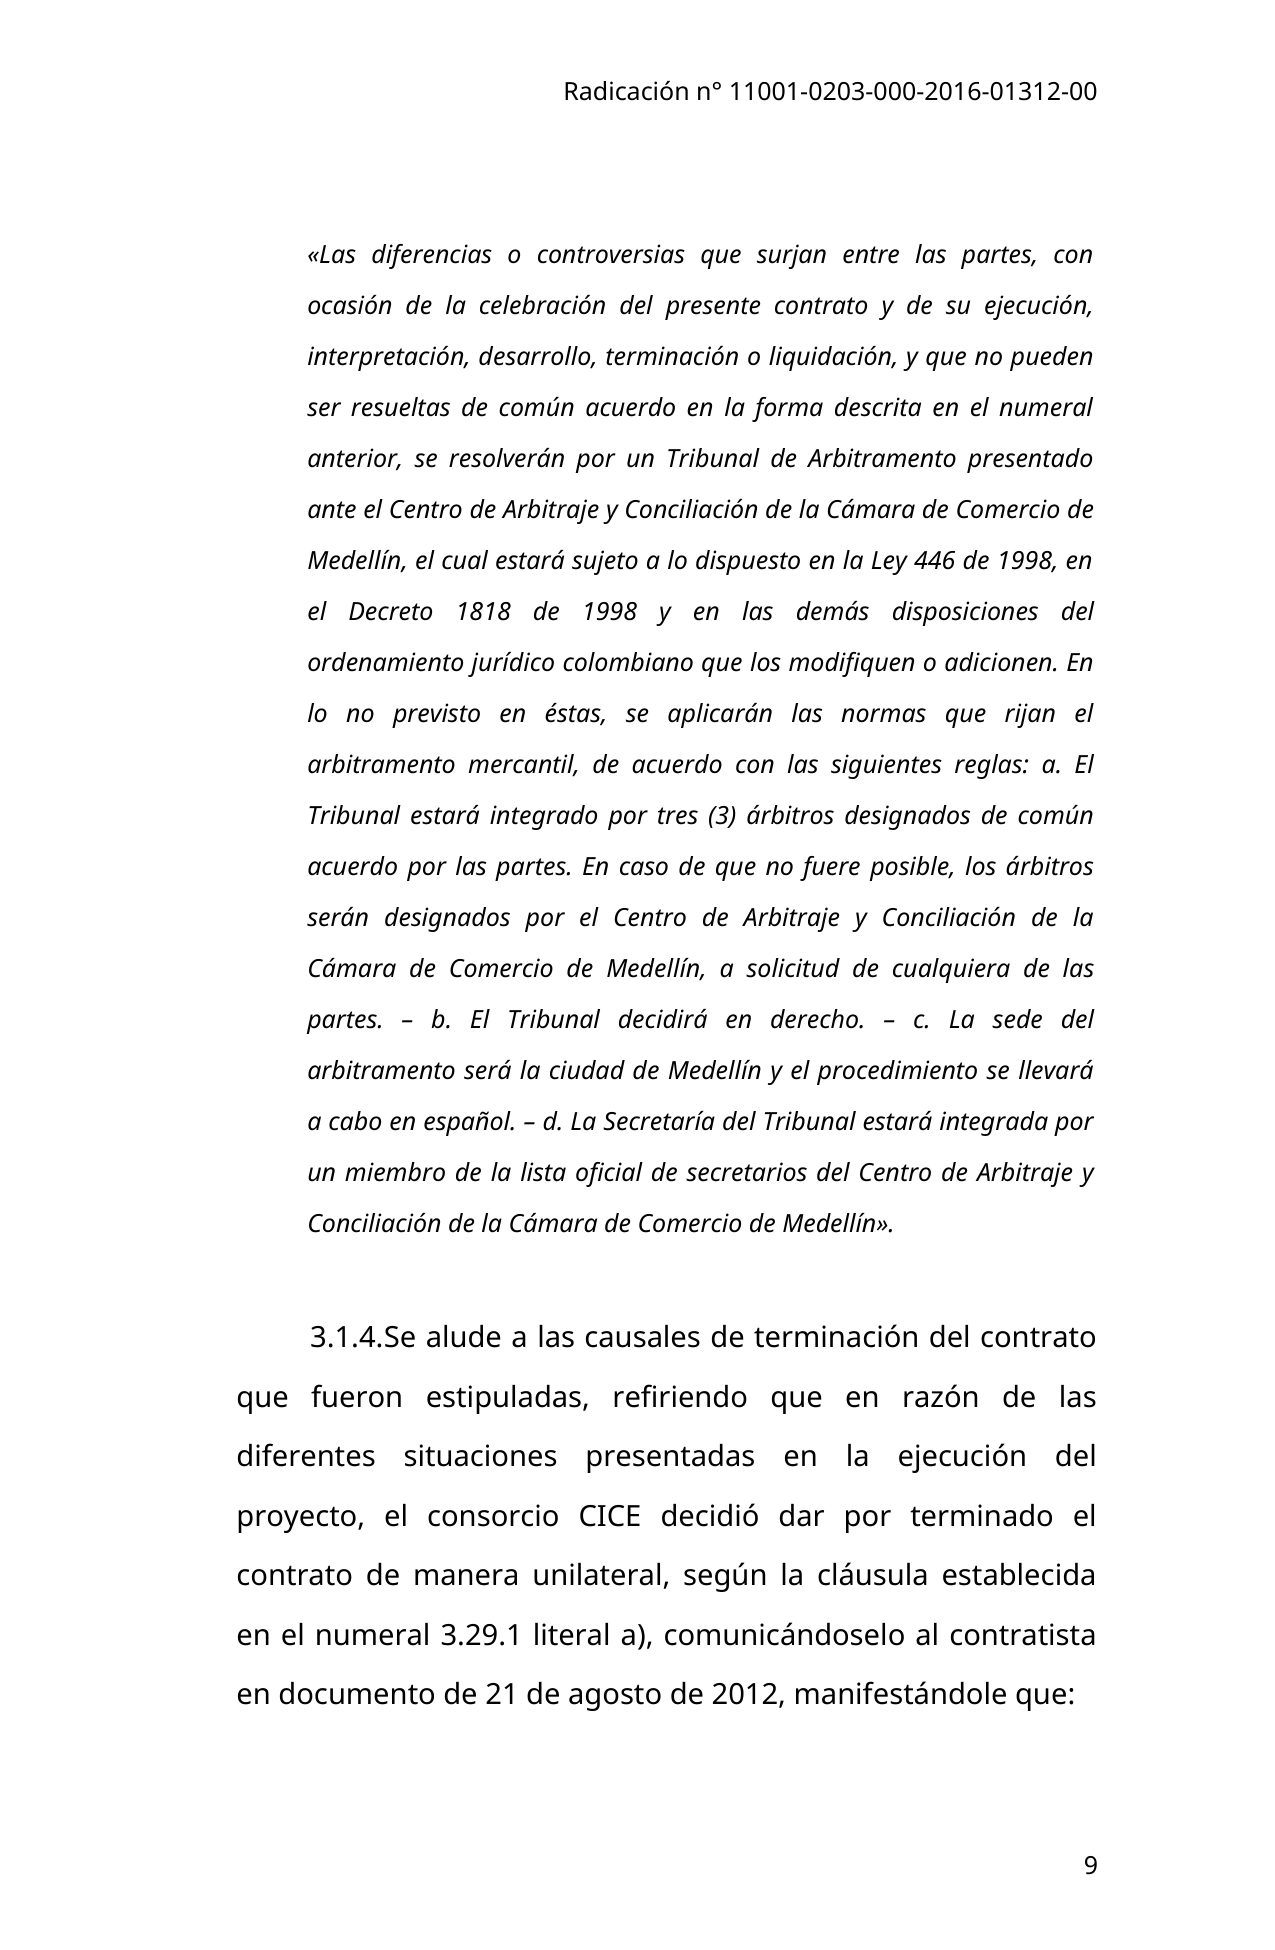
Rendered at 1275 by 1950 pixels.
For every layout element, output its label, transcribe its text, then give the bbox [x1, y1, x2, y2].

text 3.1.4. Se alude a las causales de terminación del contrato que fueron estipuladas, refiriendo que en razón de las diferentes situaciones presentadas en la ejecución del proyecto, el consorcio CICE decidió dar por terminado el contrato de manera unilateral, según la cláusula establecida en el numeral 3.29.1 literal a), comunicándoselo al contratista en documento de 21 de agosto de 2012, manifestándole que: [236, 1317, 1098, 1713]
text «Las diferencias o controversias que surjan entre las partes, con ocasión de la celebración del presente contrato y de su ejecución, interpretación, desarrollo, terminación o liquidación, y que no pueden ser resueltas de común acuerdo en la forma descrita en el numeral anterior, se resolverán por un Tribunal de Arbitramento presentado ante el Centro de Arbitraje y Conciliación de la Cámara de Comercio de Medellín, el cual estará sujeto a lo dispuesto en la Ley 446 de 1998, en el Decreto 1818 de 1998 y en las demás disposiciones del ordenamiento jurídico colombiano que los modifiquen o adicionen. En lo no previsto en éstas, se aplicarán las normas que rijan el arbitramento mercantil, de acuerdo con las siguientes reglas: a. El Tribunal estará integrado por tres (3) árbitros designados de común acuerdo por las partes. En caso de que no fuere posible, los árbitros serán designados por el Centro de Arbitraje y Conciliación de la Cámara de Comercio de Medellín, a solicitud de cualquiera de las partes. – b. El Tribunal decidirá en derecho. – c. La sede del arbitramento será la ciudad de Medellín y el procedimiento se llevará a cabo en español. – d. La Secretaría del Tribunal estará integrada por un miembro de la lista oficial de secretarios del Centro de Arbitraje y Conciliación de la Cámara de Comercio de Medellín». [307, 236, 1098, 1240]
